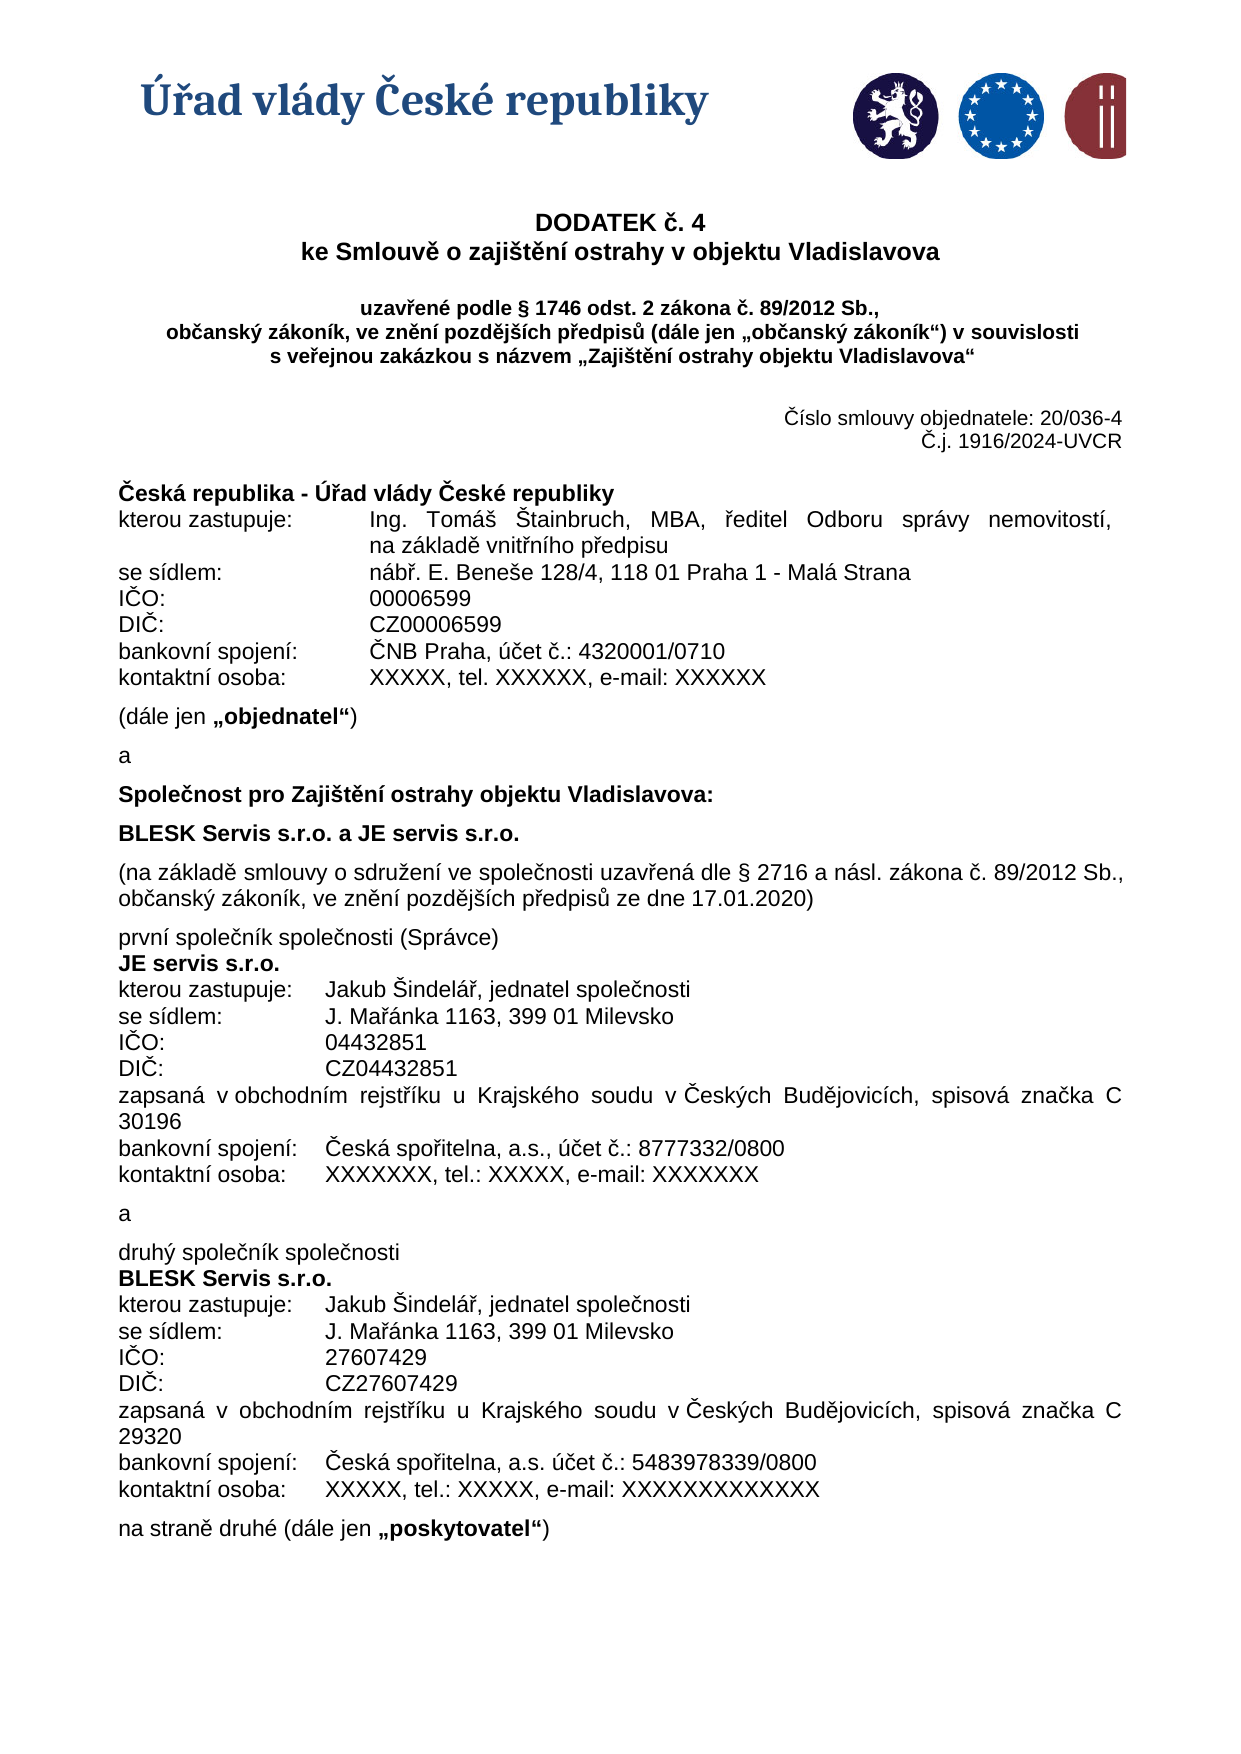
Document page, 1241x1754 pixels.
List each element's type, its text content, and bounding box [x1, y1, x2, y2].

text kontaktní osoba: XXXXXXX, tel.: XXXXX, e-mail: XXXXXXX [118, 1161, 1122, 1187]
text druhý společník společnosti [118, 1238, 1124, 1265]
text kontaktní osoba: XXXXX, tel.: XXXXX, e-mail: XXXXXXXXXXXXX [118, 1476, 1122, 1502]
subtitle DODATEK č. 4 [118, 208, 1122, 237]
text Číslo smlouvy objednatele: 20/036-4 [118, 405, 1122, 429]
text na straně druhé (dále jen „poskytovatel“) [118, 1514, 1124, 1541]
text DIČ: CZ27607429 [118, 1370, 1122, 1397]
text Společnost pro Zajištění ostrahy objektu Vladislavova: [118, 781, 1124, 807]
text Česká republika - Úřad vlády České republiky [118, 480, 1124, 506]
text kterou zastupuje: Jakub Šindelář, jednatel společnosti [118, 976, 1122, 1003]
text IČO: 27607429 [118, 1344, 1122, 1370]
subtitle ke Smlouvě o zajištění ostrahy v objektu Vladislavova [118, 237, 1122, 266]
text a [118, 742, 1124, 768]
text BLESK Servis s.r.o. a JE servis s.r.o. [118, 819, 1124, 846]
text se sídlem: J. Mařánka 1163, 399 01 Milevsko [118, 1318, 1122, 1344]
text BLESK Servis s.r.o. [118, 1265, 1122, 1291]
text DIČ: CZ04432851 [118, 1055, 1122, 1082]
text (dále jen „objednatel“) [118, 703, 1124, 729]
text (na základě smlouvy o sdružení ve společnosti uzavřená dle § 2716 a násl. zákona č. 89/2012 Sb., občanský zákoník, ve znění pozdějších předpisů ze dne 17.01.2020) [118, 858, 1124, 911]
text kterou zastupuje: Ing. Tomáš Štainbruch, MBA, ředitel Odboru správy nemovitostí, na základě vnitřního předpisu [118, 506, 1112, 559]
text bankovní spojení: Česká spořitelna, a.s. účet č.: 5483978339/0800 [118, 1449, 1122, 1476]
text zapsaná v obchodním rejstříku u Krajského soudu v Českých Budějovicích, spisová značka C 29320 [118, 1397, 1122, 1449]
text a [118, 1200, 1122, 1226]
text DIČ: CZ00006599 [118, 611, 1124, 638]
text Č.j. 1916/2024-UVCR [118, 429, 1122, 453]
text uzavřené podle § 1746 odst. 2 zákona č. 89/2012 Sb., občanský zákoník, ve znění pozdějších předpisů (dále jen „občanský zákoník“) v souvislosti s veřejnou zakázkou s názvem „Zajištění ostrahy objektu Vladislavova“ [133, 296, 1112, 368]
text kontaktní osoba: XXXXX, tel. XXXXXX, e-mail: XXXXXX [118, 664, 1124, 691]
text JE servis s.r.o. [118, 950, 1122, 976]
text se sídlem: nábř. E. Beneše 128/4, 118 01 Praha 1 - Malá Strana [118, 559, 1124, 585]
text IČO: 04432851 [118, 1029, 1122, 1055]
text bankovní spojení: ČNB Praha, účet č.: 4320001/0710 [118, 638, 876, 664]
text bankovní spojení: Česká spořitelna, a.s., účet č.: 8777332/0800 [118, 1134, 1122, 1161]
text zapsaná v obchodním rejstříku u Krajského soudu v Českých Budějovicích, spisová značka C 30196 [118, 1082, 1122, 1134]
text IČO: 00006599 [118, 585, 1124, 611]
text se sídlem: J. Mařánka 1163, 399 01 Milevsko [118, 1003, 1122, 1029]
text první společník společnosti (Správce) [118, 924, 1124, 950]
picture [853, 73, 1127, 159]
text kterou zastupuje: Jakub Šindelář, jednatel společnosti [118, 1291, 1122, 1318]
